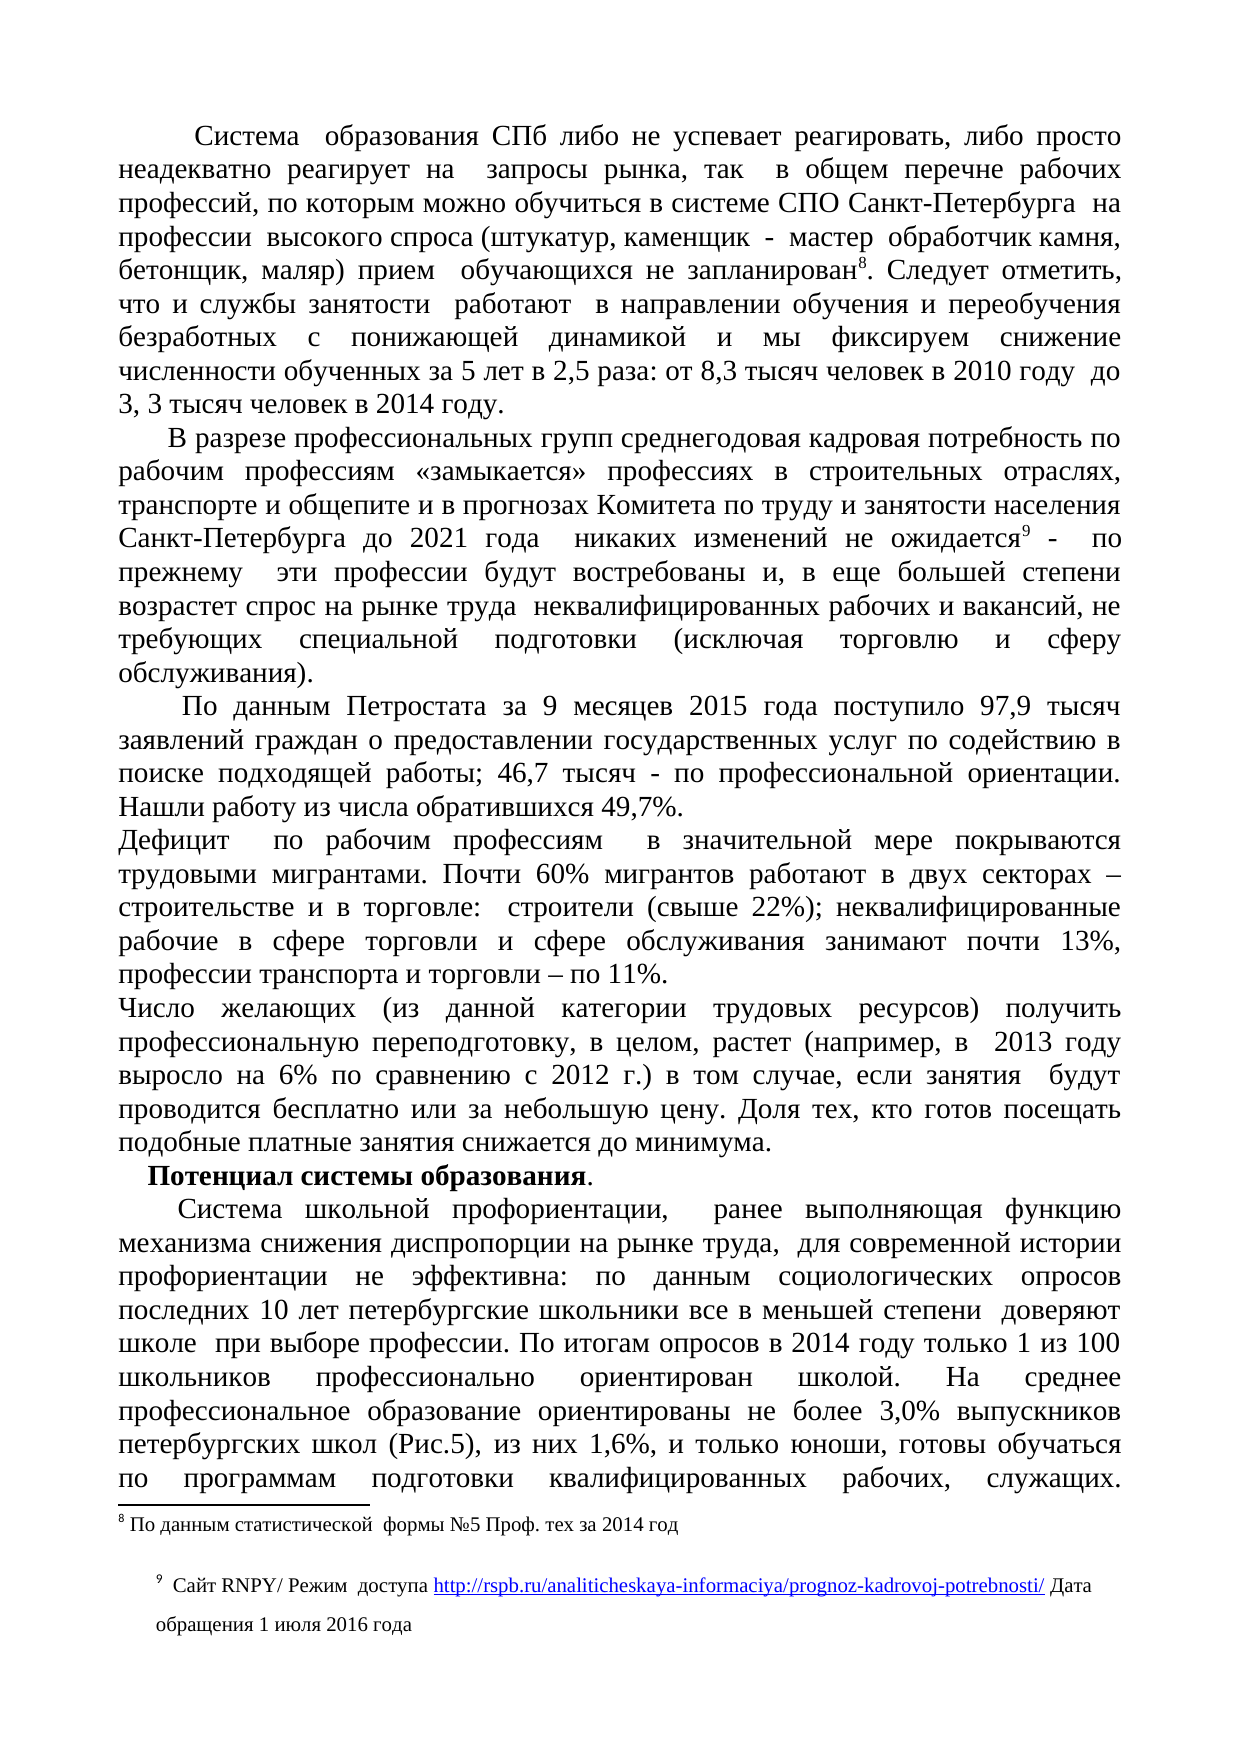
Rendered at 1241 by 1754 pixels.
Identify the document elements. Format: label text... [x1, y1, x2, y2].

text Потенциал системы образования. [118, 1158, 1122, 1191]
text По данным Петростата за 9 месяцев 2015 года поступило 97,9 тысяч заявлений граждан о предоставлении государственных услуг по содействию в поиске подходящей работы; 46,7 тысяч - по профессиональной ориентации. Нашли работу из числа обратившихся 49,7%. [118, 688, 1122, 822]
text Дефицит по рабочим профессиям в значительной мере покрываются трудовыми мигрантами. Почти 60% мигрантов работают в двух секторах – строительстве и в торговле: строители (свыше 22%); неквалифицированные рабочие в сфере торговли и сфере обслуживания занимают почти 13%, профессии транспорта и торговли – по 11%. [118, 822, 1122, 990]
text Число желающих (из данной категории трудовых ресурсов) получить профессиональную переподготовку, в целом, растет (например, в 2013 году выросло на 6% по сравнению с 2012 г.) в том случае, если занятия будут проводится бесплатно или за небольшую цену. Доля тех, кто готов посещать подобные платные занятия снижается до минимума. [118, 990, 1122, 1158]
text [118, 1191, 1122, 1493]
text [118, 118, 1122, 420]
text В разрезе профессиональных групп среднегодовая кадровая потребность по рабочим профессиям «замыкается» профессиях в строительных отраслях, транспорте и общепите и в прогнозах Комитета по труду и занятости населения Санкт-Петербурга до 2021 года никаких изменений не ожидается - по прежнему эти профессии будут востребованы и, в еще большей степени возрастет спрос на рынке труда неквалифицированных рабочих и вакансий, не требующих специальной подготовки (исключая торговлю и сферу обслуживания). [118, 420, 1122, 688]
